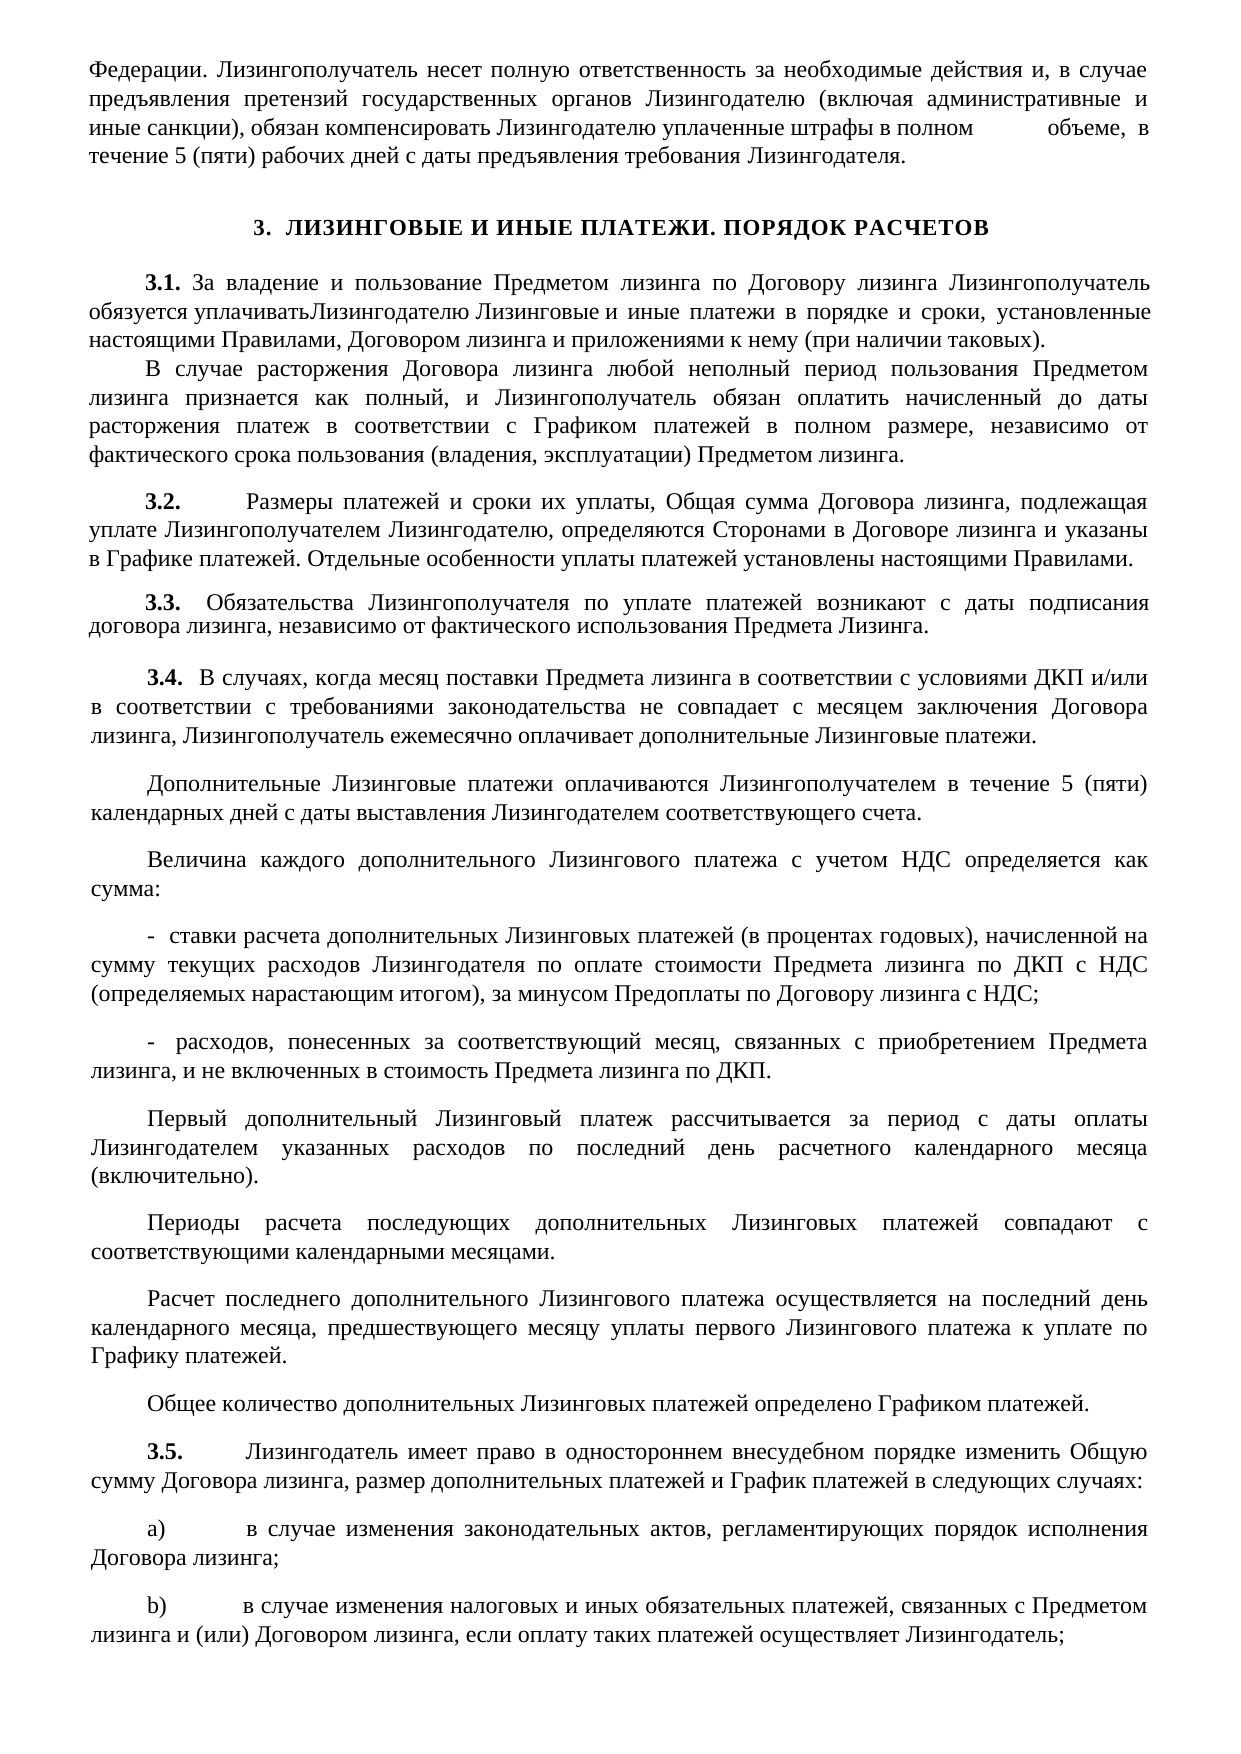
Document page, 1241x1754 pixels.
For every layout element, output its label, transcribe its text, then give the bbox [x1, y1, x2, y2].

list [88, 54, 1149, 170]
list расходов, понесенных за соответствующий месяц, связанных с приобретением Предмета лизинга, и не включенных в стоимость Предмета лизинга по ДКП. [91, 1026, 1149, 1084]
list За владение и пользование Предметом лизинга по Договору лизинга Лизингополучатель обязуется уплачивать Лизингодателю Лизинговые и иные платежи в порядке и сроки, установленные настоящими Правилами, Договором лизинга и приложениями к нему (при наличии таковых). [88, 268, 1151, 353]
text В случае расторжения Договора лизинга любой неполный период пользования Предметом лизинга признается как полный, и Лизингополучатель обязан оплатить начисленный до даты расторжения платеж в соответствии с Графиком платежей в полном размере, независимо от фактического срока пользования (владения, эксплуатации) Предметом лизинга. [88, 353, 1149, 468]
list Размеры платежей и сроки их уплаты, Общая сумма Договора лизинга, подлежащая уплате Лизингополучателем Лизингодателю, определяются Сторонами в Договоре лизинга и указаны в Графике платежей. Отдельные особенности уплаты платежей установлены настоящими Правилами. [88, 486, 1149, 572]
list в случае изменения законодательных актов, регламентирующих порядок исполнения Договора лизинга; [91, 1513, 1149, 1572]
text Величина каждого дополнительного Лизингового платежа с учетом НДС определяется как сумма: [91, 844, 1149, 902]
text Общее количество дополнительных Лизинговых платежей определено Графиком платежей. [91, 1392, 1151, 1416]
text Расчет последнего дополнительного Лизингового платежа осуществляется на последний день календарного месяца, предшествующего месяцу уплаты первого Лизингового платежа к уплате по Графику платежей. [91, 1284, 1149, 1369]
list В случаях, когда месяц поставки Предмета лизинга в соответствии с условиями ДКП и/или в соответствии с требованиями законодательства не совпадает с месяцем заключения Договора лизинга, Лизингополучатель ежемесячно оплачивает дополнительные Лизинговые платежи. [91, 663, 1149, 749]
list ставки расчета дополнительных Лизинговых платежей (в процентах годовых), начисленной на сумму текущих расходов Лизингодателя по оплате стоимости Предмета лизинга по ДКП с НДС (определяемых нарастающим итогом), за минусом Предоплаты по Договору лизинга с НДС; [91, 921, 1149, 1008]
list Лизингодатель имеет право в одностороннем внесудебном порядке изменить Общую сумму Договора лизинга, размер дополнительных платежей и График платежей в следующих случаях: [91, 1436, 1149, 1494]
list ЛИЗИНГОВЫЕ И ИНЫЕ ПЛАТЕЖИ. ПОРЯДОК РАСЧЕТОВ [253, 217, 1151, 240]
text Дополнительные Лизинговые платежи оплачиваются Лизингополучателем в течение 5 (пяти) календарных дней с даты выставления Лизингодателем соответствующего счета. [91, 769, 1149, 826]
text Первый дополнительный Лизинговый платеж рассчитывается за период с даты оплаты Лизингодателем указанных расходов по последний день расчетного календарного месяца (включительно). [91, 1103, 1149, 1189]
list в случае изменения налоговых и иных обязательных платежей, связанных с Предметом лизинга и (или) Договором лизинга, если оплату таких платежей осуществляет Лизингодатель; [91, 1591, 1149, 1649]
text Периоды расчета последующих дополнительных Лизинговых платежей совпадают с соответствующими календарными месяцами. [91, 1208, 1149, 1265]
list Обязательства Лизингополучателя по уплате платежей возникают с даты подписания договора лизинга, независимо от фактического использования Предмета Лизинга. [88, 591, 1151, 639]
